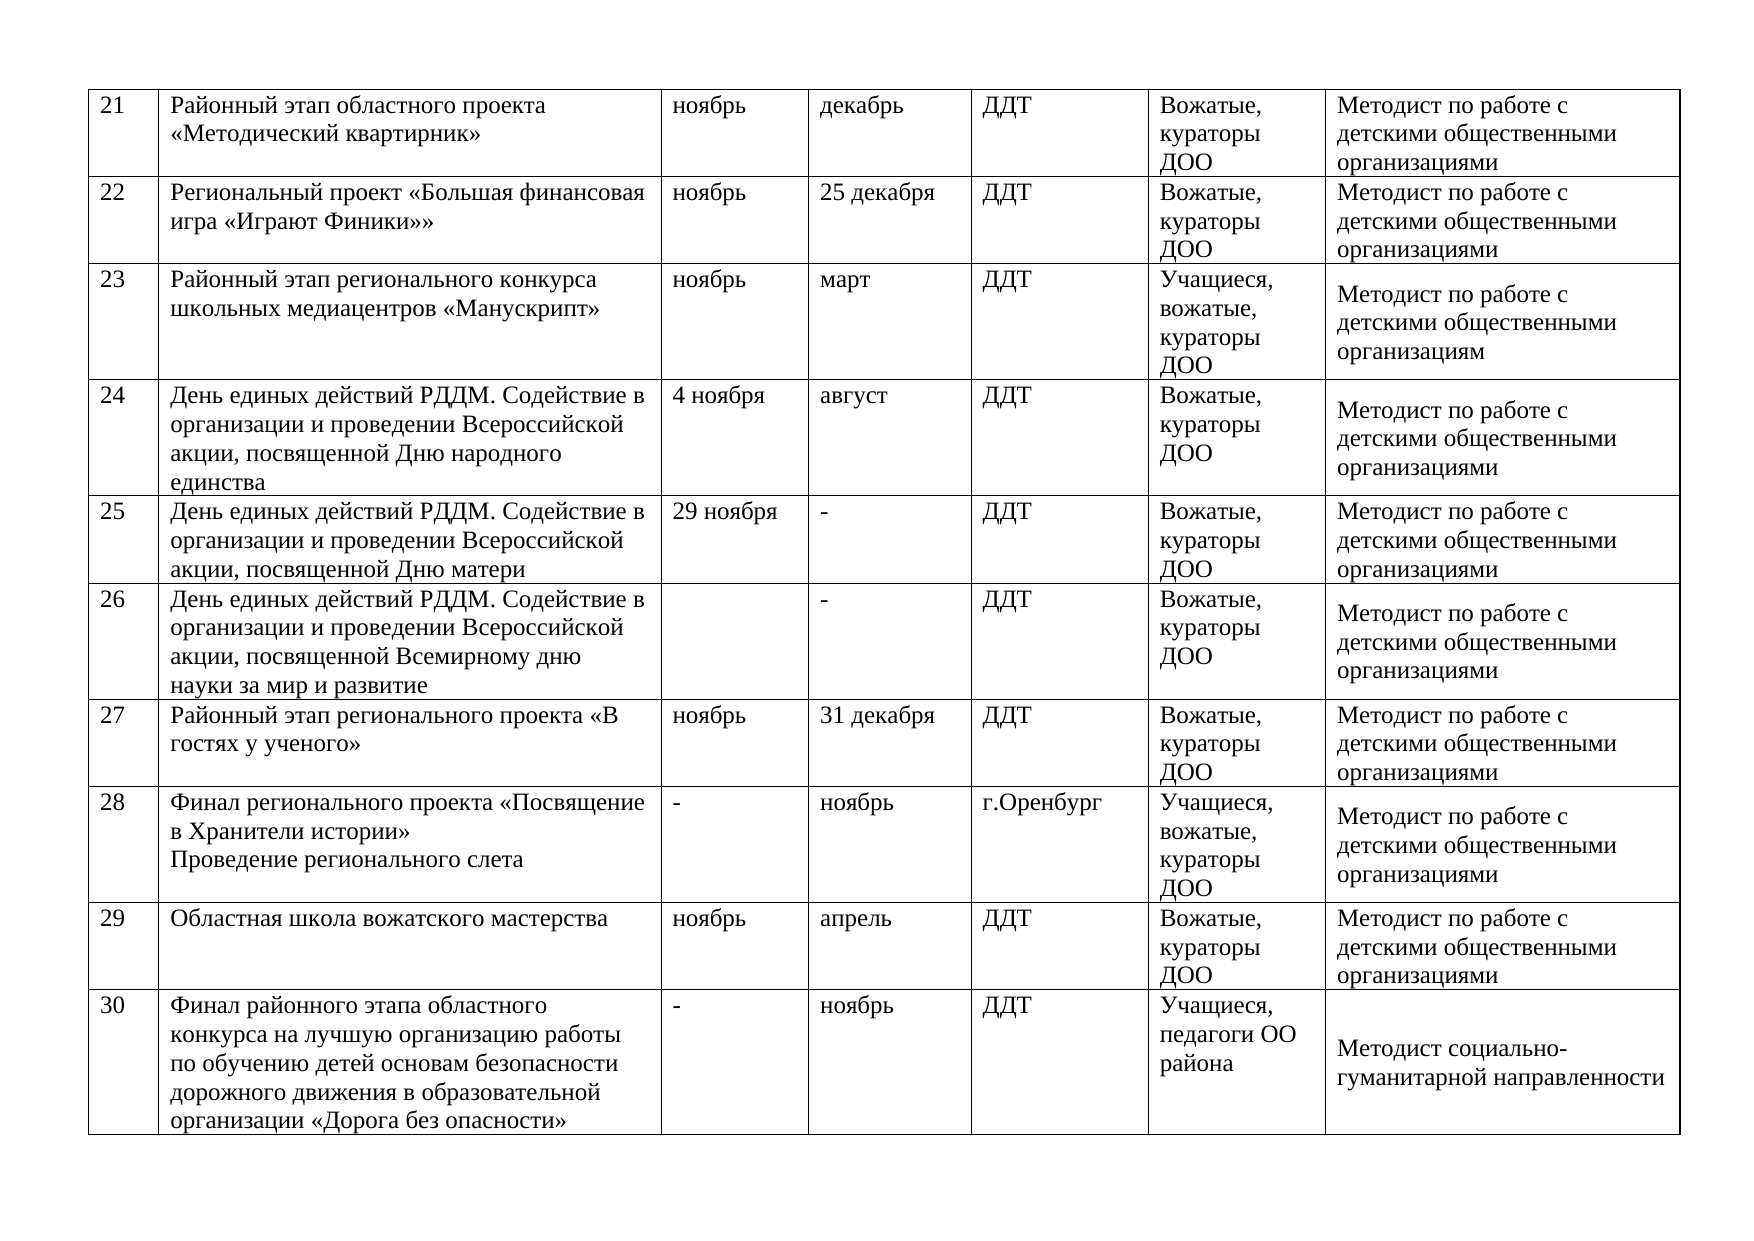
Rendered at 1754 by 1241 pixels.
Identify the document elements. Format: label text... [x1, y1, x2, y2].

table_cell 28 [89, 787, 158, 902]
table_cell 25 декабря [809, 177, 971, 263]
table_cell 30 [89, 990, 158, 1134]
table_cell Районный этап областного проекта «Методический квартирник» [159, 90, 661, 176]
table_cell ДДТ [972, 584, 1148, 699]
table_cell ноябрь [662, 700, 808, 786]
table_cell март [809, 264, 971, 379]
table_cell декабрь [809, 90, 971, 176]
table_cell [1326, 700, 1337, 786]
table_cell ДДТ [972, 264, 1148, 379]
table_cell 31 декабря [809, 700, 971, 786]
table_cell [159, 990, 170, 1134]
table_cell 24 [89, 380, 158, 495]
table_cell Методист по работе с детскими общественными организациями [1326, 380, 1679, 495]
table_cell август [809, 380, 971, 495]
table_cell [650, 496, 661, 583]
table_cell ноябрь [809, 787, 971, 902]
table_cell Вожатые, кураторы ДОО [1149, 380, 1325, 495]
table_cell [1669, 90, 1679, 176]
table_cell 4 ноября [662, 380, 808, 495]
table_cell Региональный проект «Большая финансовая игра «Играют Финики»» [159, 177, 661, 263]
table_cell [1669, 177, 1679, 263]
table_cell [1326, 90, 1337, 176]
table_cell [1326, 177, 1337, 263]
table_cell ноябрь [662, 90, 808, 176]
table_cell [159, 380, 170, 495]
table_cell ДДТ [972, 380, 1148, 495]
table_cell г.Оренбург [972, 787, 1148, 902]
table_cell - [809, 496, 971, 583]
table_cell 25 [89, 496, 158, 583]
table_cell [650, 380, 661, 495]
table_cell Областная школа вожатского мастерства [159, 903, 661, 989]
table_cell Районный этап регионального проекта «В гостях у ученого» [159, 700, 661, 786]
table_cell 21 [89, 90, 158, 176]
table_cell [1149, 990, 1325, 1134]
table_cell Методист по работе с детскими общественными организациями [1326, 584, 1679, 699]
table_cell ноябрь [809, 990, 971, 1134]
table_cell 26 [89, 584, 158, 699]
table_cell ноябрь [662, 264, 808, 379]
table_cell - [662, 990, 808, 1134]
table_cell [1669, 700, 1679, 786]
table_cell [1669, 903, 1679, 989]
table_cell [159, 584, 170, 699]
table_cell ДДТ [972, 496, 1148, 583]
table_cell ДДТ [972, 177, 1148, 263]
table_cell ДДТ [972, 990, 1148, 1134]
table_cell 23 [89, 264, 158, 379]
table_cell Финал регионального проекта «Посвящение в Хранители истории» Проведение регионального слета [159, 787, 661, 902]
table_cell ДДТ [972, 700, 1148, 786]
table_cell 29 ноября [662, 496, 808, 583]
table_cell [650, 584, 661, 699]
table_cell ноябрь [662, 903, 808, 989]
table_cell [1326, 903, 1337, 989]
table_cell ДДТ [972, 903, 1148, 989]
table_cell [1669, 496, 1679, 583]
table_cell [662, 584, 808, 699]
table_cell 22 [89, 177, 158, 263]
table_cell 27 [89, 700, 158, 786]
table_cell - [809, 584, 971, 699]
table_cell Вожатые, кураторы ДОО [1149, 584, 1325, 699]
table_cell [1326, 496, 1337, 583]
table_cell Районный этап регионального конкурса школьных медиацентров «Манускрипт» [159, 264, 661, 379]
table_cell ноябрь [662, 177, 808, 263]
table_cell Методист по работе с детскими общественными организациям [1326, 264, 1679, 379]
table_cell 29 [89, 903, 158, 989]
table_cell ДДТ [972, 90, 1148, 176]
table_cell апрель [809, 903, 971, 989]
table_cell Методист по работе с детскими общественными организациями [1326, 787, 1679, 902]
table_cell - [662, 787, 808, 902]
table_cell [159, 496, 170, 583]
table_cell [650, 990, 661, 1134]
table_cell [1326, 990, 1679, 1134]
